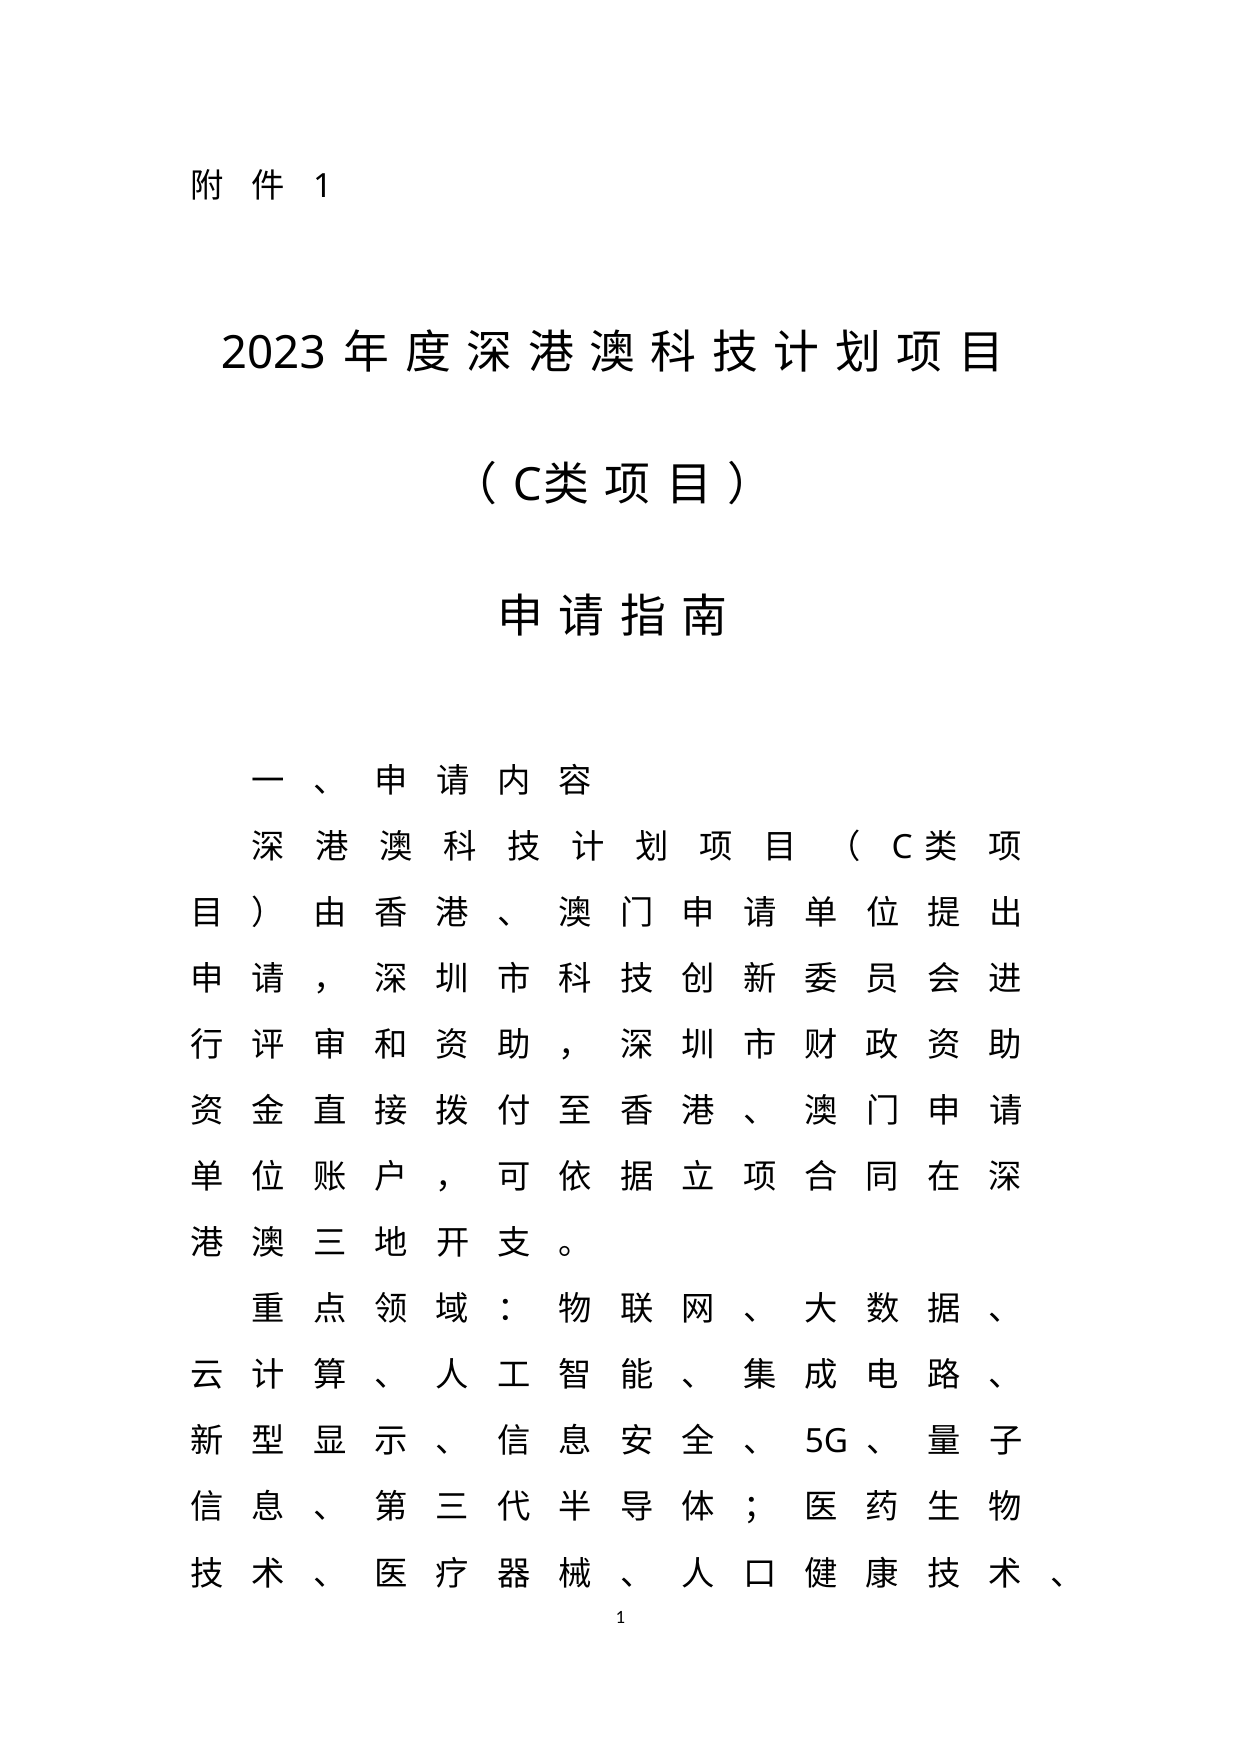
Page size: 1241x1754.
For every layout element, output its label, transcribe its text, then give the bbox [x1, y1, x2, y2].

text 2023年度深港澳科技计划项目（C类项目） [190, 283, 1050, 547]
text 申请指南 [190, 547, 1050, 679]
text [190, 1273, 1050, 1603]
text 一、申请内容 [190, 745, 1050, 811]
text 深港澳科技计划项目（C类项目）由香港、澳门申请单位提出申请，深圳市科技创新委员会进行评审和资助，深圳市财政资助资金直接拨付至香港、澳门申请单位账户，可依据立项合同在深港澳三地开支。 [190, 811, 1050, 1273]
text 附件1 [190, 151, 1050, 217]
